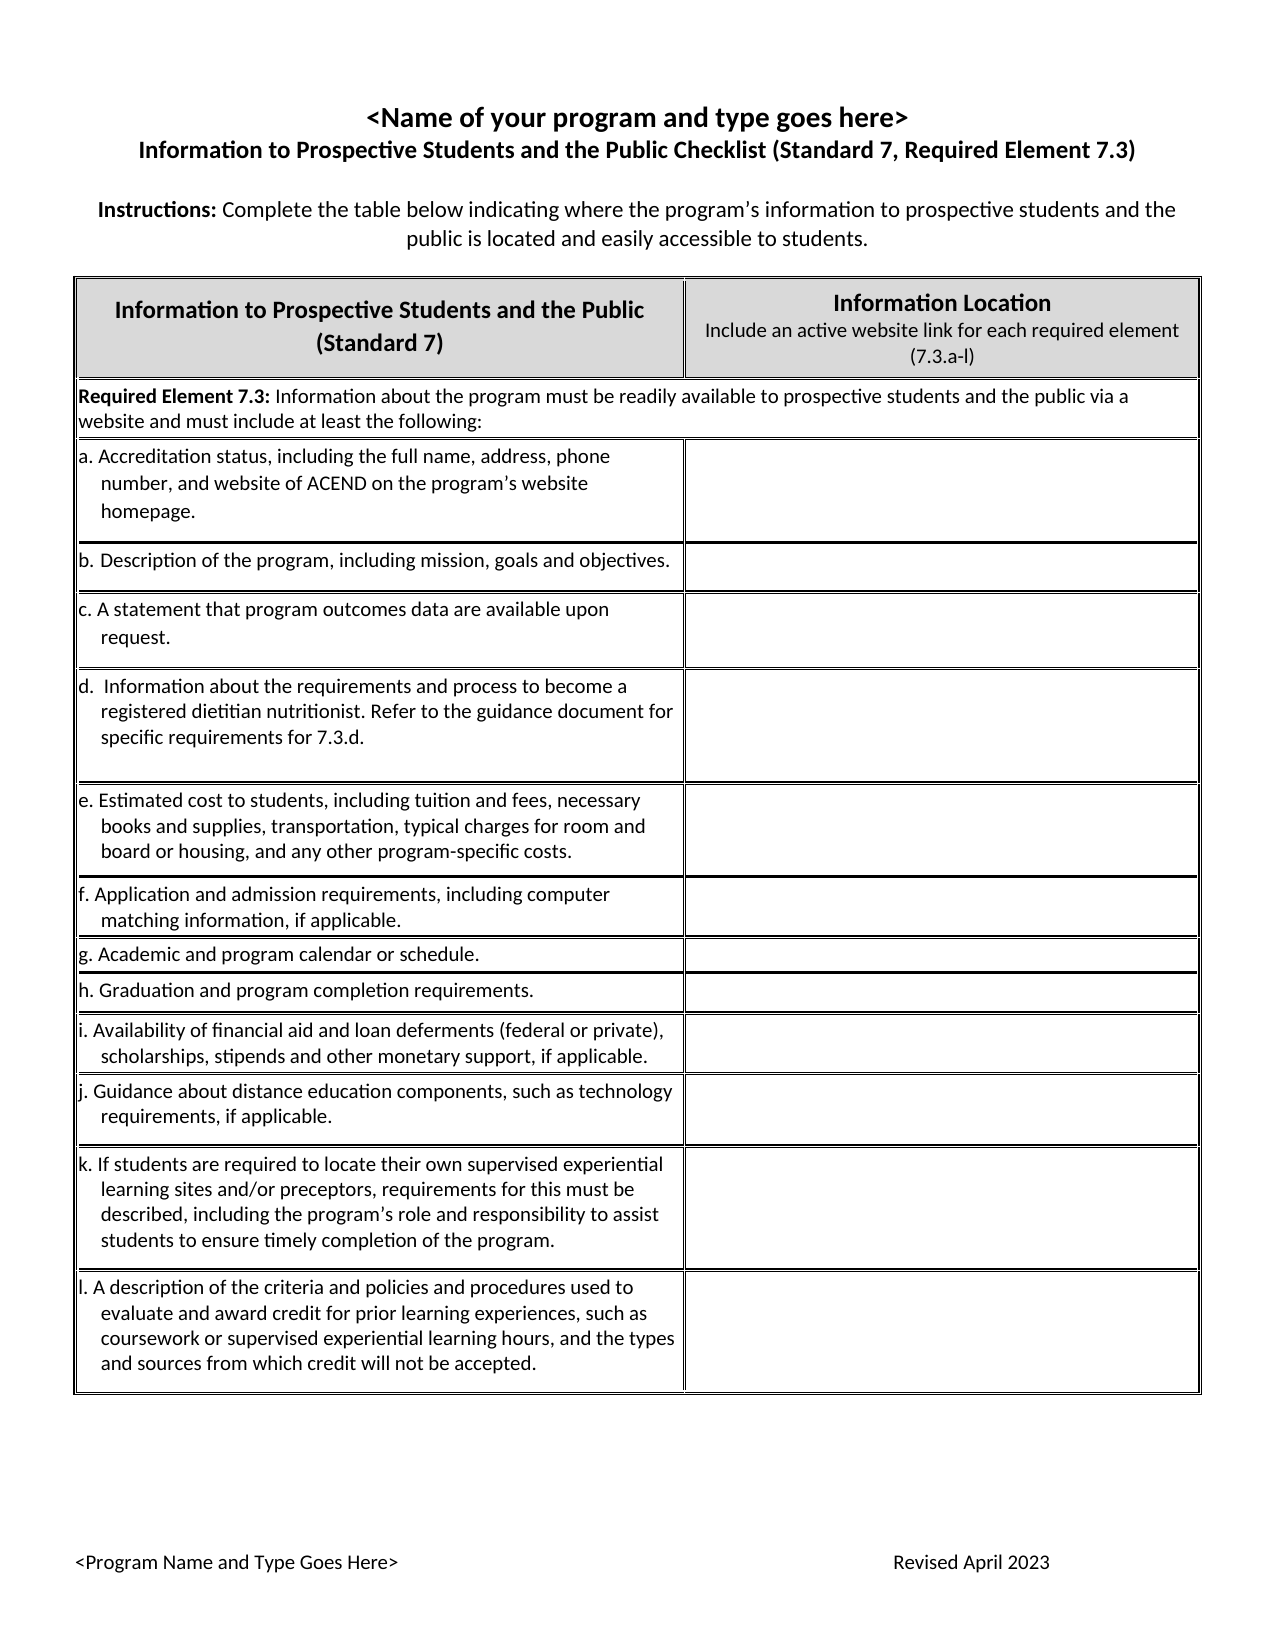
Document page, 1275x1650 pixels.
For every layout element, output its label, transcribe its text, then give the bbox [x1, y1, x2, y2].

table_cell Required Element 7.3: Information about the program must be readily available to prospective students and the public via a website and must include at least the following: [75, 377, 1200, 437]
table_header Information to Prospective Students and the Public (Standard 7) [77, 279, 684, 377]
table_cell [685, 1072, 1200, 1144]
table_cell [686, 590, 1199, 667]
table_cell [685, 1268, 1199, 1392]
table_cell h. Graduation and program completion requirements. [77, 971, 683, 1011]
text Information to Prospective Students and the Public Checklist (Standard 7, Required Element 7.3) [75, 134, 1200, 165]
table_cell [686, 1144, 1199, 1268]
table_cell c. A statement that program outcomes data are available upon request. [77, 590, 683, 667]
table_cell [685, 667, 1200, 781]
table_cell [685, 437, 1200, 541]
table_cell [686, 541, 1198, 590]
text Instructions: Complete the table below indicating where the program’s information to prospective students and the public is located and easily accessible to students. [75, 196, 1200, 252]
table_cell b. Description of the program, including mission, goals and objectives. [77, 541, 683, 590]
table_cell i. Availability of financial aid and loan deferments (federal or private), scholarships, stipends and other monetary support, if applicable. [77, 1011, 683, 1072]
table_cell a. Accreditation status, including the full name, address, phone number, and website of ACEND on the program’s website homepage. [75, 437, 684, 541]
text <Name of your program and type goes here> [75, 99, 1200, 134]
table_cell [686, 935, 1199, 971]
table_cell f. Application and admission requirements, including computer matching information, if applicable. [77, 875, 683, 935]
table_cell [686, 1011, 1199, 1072]
table_cell d. Information about the requirements and process to become a registered dietitian nutritionist. Refer to the guidance document for specific requirements for 7.3.d. [75, 667, 684, 781]
table_cell k. If students are required to locate their own supervised experiential learning sites and/or preceptors, requirements for this must be described, including the program’s role and responsibility to assist students to ensure timely completion of the program. [77, 1144, 683, 1268]
table_cell g. Academic and program calendar or schedule. [77, 935, 683, 971]
table_cell [686, 971, 1198, 1011]
table_cell [686, 875, 1198, 935]
table_cell j. Guidance about distance education components, such as technology requirements, if applicable. [75, 1072, 684, 1144]
table_cell [686, 781, 1199, 875]
table_cell e. Estimated cost to students, including tuition and fees, necessary books and supplies, transportation, typical charges for room and board or housing, and any other program-specific costs. [77, 781, 683, 875]
table_header Information Location Include an active website link for each required element (7.3.a-l) [685, 279, 1198, 377]
table_cell l. A description of the criteria and policies and procedures used to evaluate and award credit for prior learning experiences, such as coursework or supervised experiential learning hours, and the types and sources from which credit will not be accepted. [77, 1268, 684, 1392]
